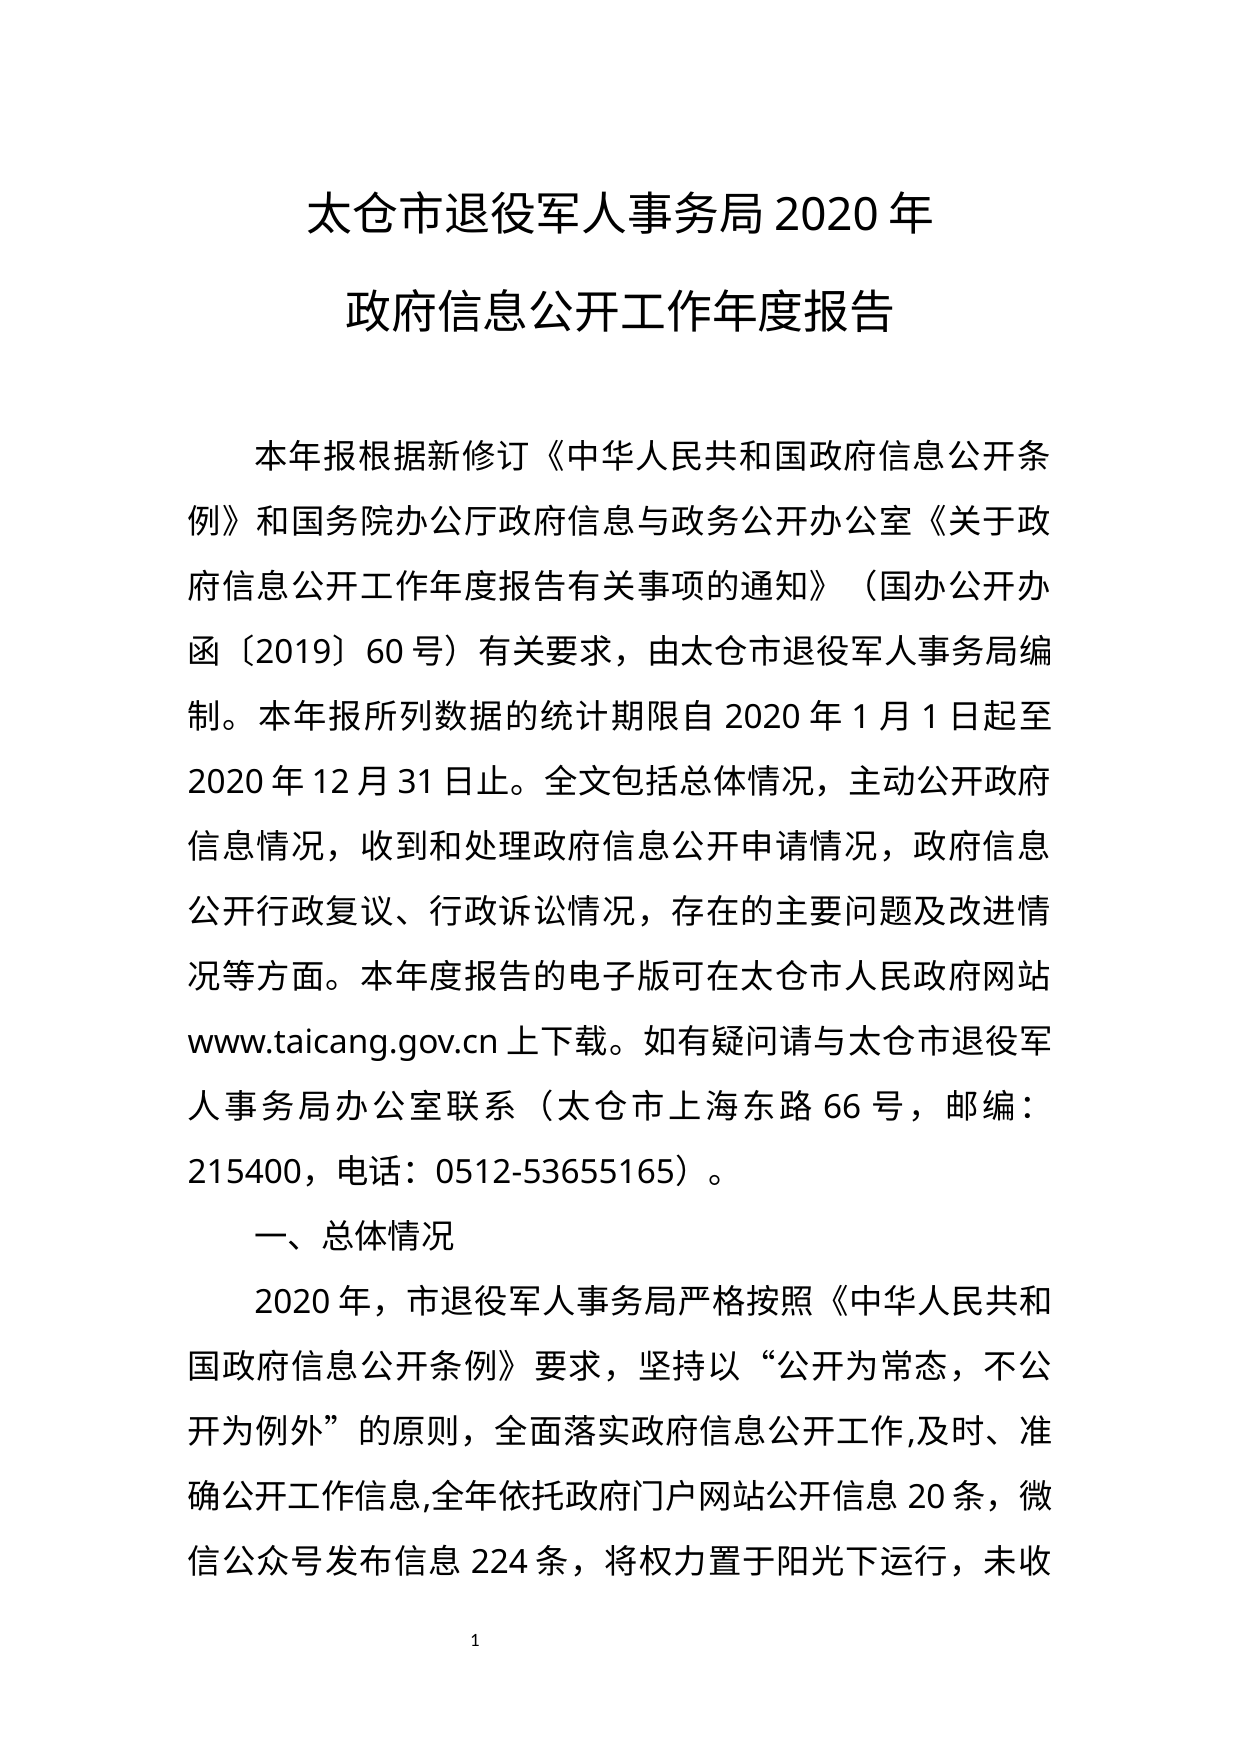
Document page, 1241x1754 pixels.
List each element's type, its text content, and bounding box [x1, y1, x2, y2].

text 本年报根据新修订《中华人民共和国政府信息公开条例》和国务院办公厅政府信息与政务公开办公室《关于政府信息公开工作年度报告有关事项的通知》（国办公开办函〔2019〕60号）有关要求，由太仓市退役军人事务局编制。本年报所列数据的统计期限自2020年1月1日起至2020年12月31日止。全文包括总体情况，主动公开政府信息情况，收到和处理政府信息公开申请情况，政府信息公开行政复议、行政诉讼情况，存在的主要问题及改进情况等方面。本年度报告的电子版可在太仓市人民政府网站www.taicang.gov.cn上下载。如有疑问请与太仓市退役军人事务局办公室联系（太仓市上海东路66号，邮编：215400，电话：0512-53655165）。 [187, 422, 1053, 1202]
text 政府信息公开工作年度报告 [187, 259, 1053, 357]
text 太仓市退役军人事务局2020年 [187, 162, 1053, 259]
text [187, 1267, 1053, 1592]
text 一、总体情况 [187, 1202, 1053, 1267]
